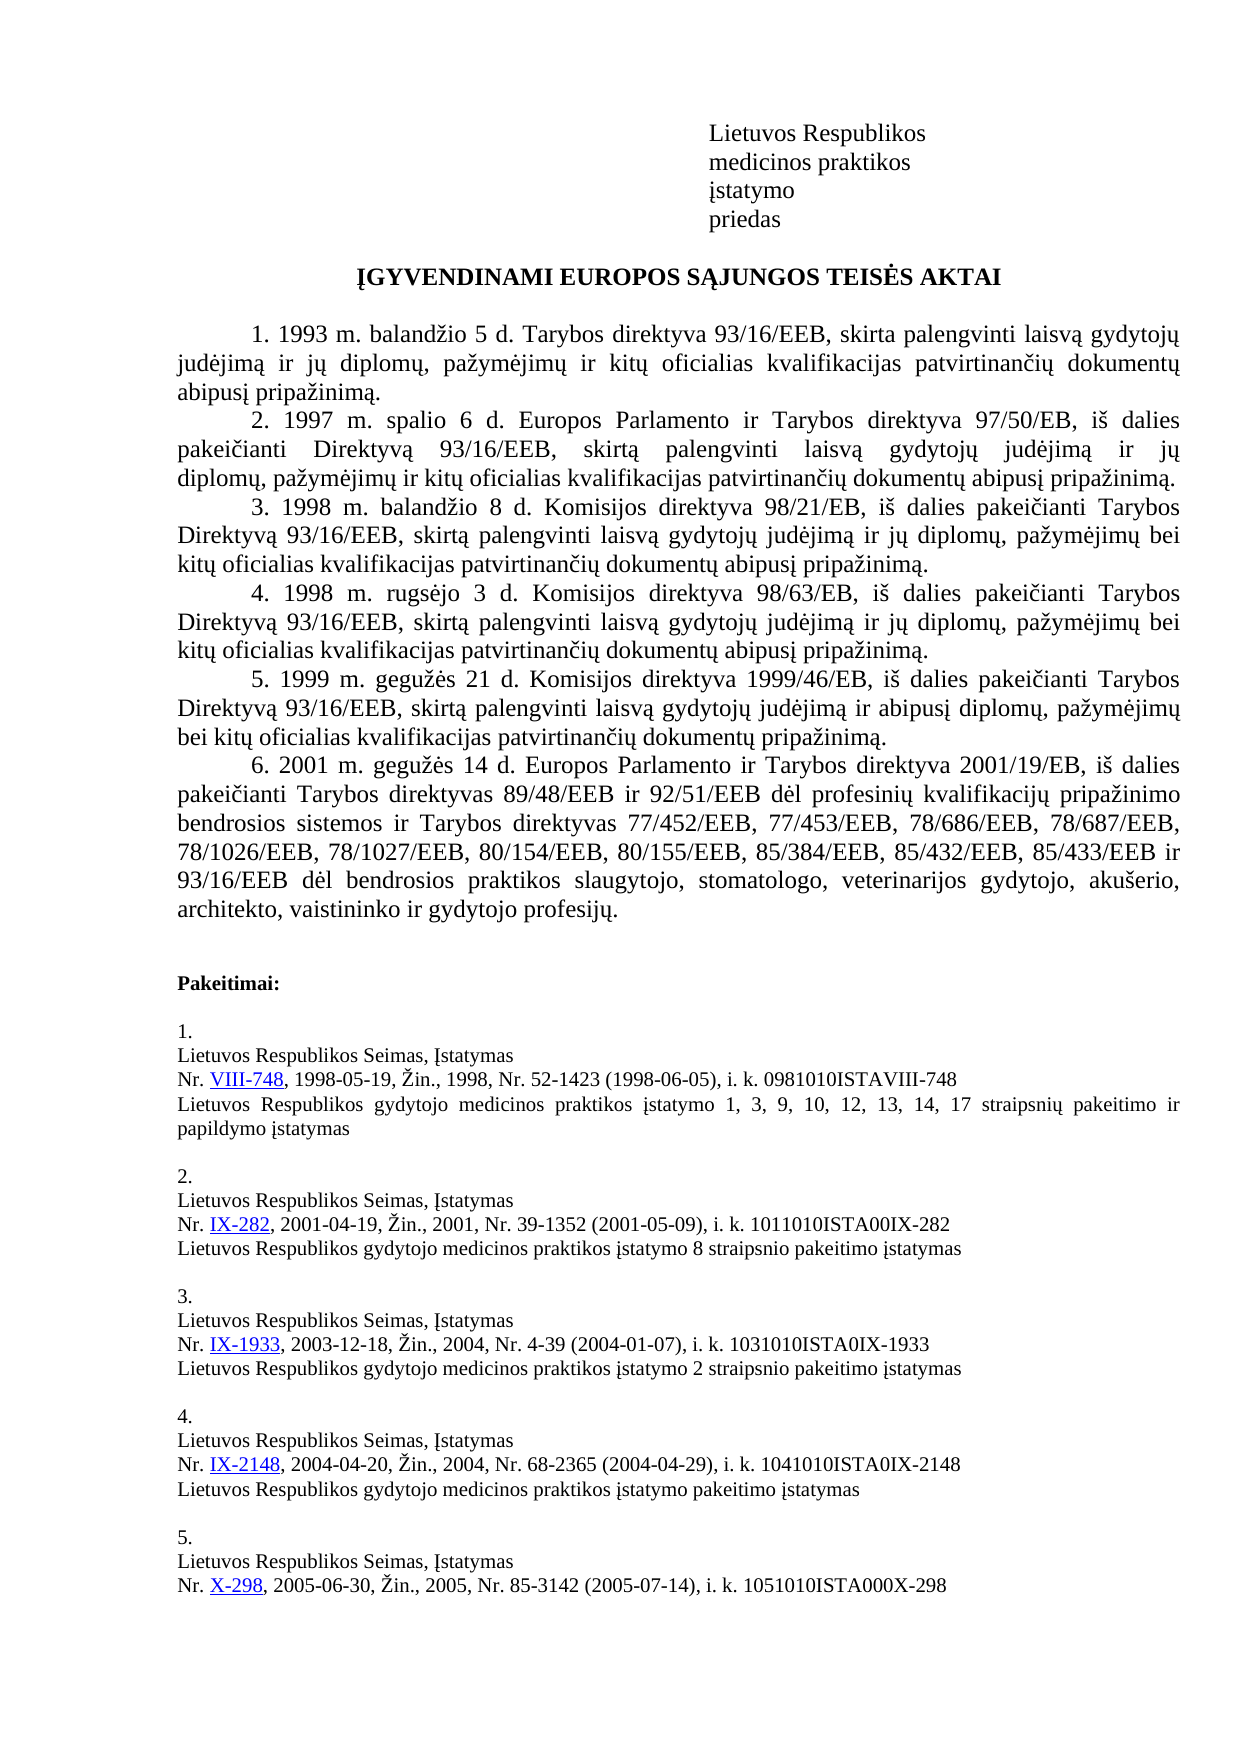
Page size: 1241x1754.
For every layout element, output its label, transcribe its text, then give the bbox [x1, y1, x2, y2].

text Lietuvos Respublikos Seimas, Įstatymas [177, 1308, 1181, 1332]
text Nr. , 2005-06-30, Žin., 2005, Nr. 85-3142 (2005-07-14), i. k. 1051010ISTA000X-298 [177, 1573, 1181, 1597]
text Lietuvos Respublikos gydytojo medicinos praktikos įstatymo 1, 3, 9, 10, 12, 13, 14, 17 straipsnių pakeitimo ir papildymo įstatymas [177, 1091, 1181, 1139]
text Nr. , 2001-04-19, Žin., 2001, Nr. 39-1352 (2001-05-09), i. k. 1011010ISTA00IX-282 [177, 1212, 1181, 1236]
text Nr. , 2004-04-20, Žin., 2004, Nr. 68-2365 (2004-04-29), i. k. 1041010ISTA0IX-2148 [177, 1452, 1181, 1476]
text ĮGYVENDINAMI EUROPOS SĄJUNGOS TEISĖS AKTAI [177, 262, 1181, 291]
text Lietuvos Respublikos Seimas, Įstatymas [177, 1428, 1181, 1452]
text Lietuvos Respublikos [177, 118, 1181, 147]
text 5. 1999 m. gegužės 21 d. Komisijos direktyva 1999/46/EB, iš dalies pakeičianti Tarybos Direktyvą 93/16/EEB, skirtą palengvinti laisvą gydytojų judėjimą ir abipusį diplomų, pažymėjimų bei kitų oficialias kvalifikacijas patvirtinančių dokumentų pripažinimą. [177, 664, 1181, 751]
text 2. [177, 1164, 1181, 1188]
text Lietuvos Respublikos Seimas, Įstatymas [177, 1043, 1181, 1067]
text 4. [177, 1404, 1181, 1428]
text priedas [177, 204, 1181, 233]
text medicinos praktikos [177, 147, 1181, 176]
text Lietuvos Respublikos gydytojo medicinos praktikos įstatymo 8 straipsnio pakeitimo įstatymas [177, 1236, 1181, 1260]
text Nr. , 1998-05-19, Žin., 1998, Nr. 52-1423 (1998-06-05), i. k. 0981010ISTAVIII-748 [177, 1067, 1181, 1091]
text Pakeitimai: [177, 971, 1181, 995]
text 3. [177, 1284, 1181, 1308]
text Lietuvos Respublikos gydytojo medicinos praktikos įstatymo pakeitimo įstatymas [177, 1476, 1181, 1501]
text 2. 1997 m. spalio 6 d. Europos Parlamento ir Tarybos direktyva 97/50/EB, iš dalies pakeičianti Direktyvą 93/16/EEB, skirtą palengvinti laisvą gydytojų judėjimą ir jų diplomų, pažymėjimų ir kitų oficialias kvalifikacijas patvirtinančių dokumentų abipusį pripažinimą. [177, 406, 1181, 492]
text Nr. , 2003-12-18, Žin., 2004, Nr. 4-39 (2004-01-07), i. k. 1031010ISTA0IX-1933 [177, 1332, 1181, 1356]
text Lietuvos Respublikos Seimas, Įstatymas [177, 1549, 1181, 1573]
text 3. 1998 m. balandžio 8 d. Komisijos direktyva 98/21/EB, iš dalies pakeičianti Tarybos Direktyvą 93/16/EEB, skirtą palengvinti laisvą gydytojų judėjimą ir jų diplomų, pažymėjimų bei kitų oficialias kvalifikacijas patvirtinančių dokumentų abipusį pripažinimą. [177, 492, 1181, 578]
text Lietuvos Respublikos Seimas, Įstatymas [177, 1188, 1181, 1212]
text 4. 1998 m. rugsėjo 3 d. Komisijos direktyva 98/63/EB, iš dalies pakeičianti Tarybos Direktyvą 93/16/EEB, skirtą palengvinti laisvą gydytojų judėjimą ir jų diplomų, pažymėjimų bei kitų oficialias kvalifikacijas patvirtinančių dokumentų abipusį pripažinimą. [177, 578, 1181, 664]
text įstatymo [177, 176, 1181, 204]
text Lietuvos Respublikos gydytojo medicinos praktikos įstatymo 2 straipsnio pakeitimo įstatymas [177, 1356, 1181, 1380]
text 1. 1993 m. balandžio 5 d. Tarybos direktyva 93/16/EEB, skirta palengvinti laisvą gydytojų judėjimą ir jų diplomų, pažymėjimų ir kitų oficialias kvalifikacijas patvirtinančių dokumentų abipusį pripažinimą. [177, 319, 1181, 406]
text 5. [177, 1524, 1181, 1549]
text 1. [177, 1019, 1181, 1043]
text 6. 2001 m. gegužės 14 d. Europos Parlamento ir Tarybos direktyva 2001/19/EB, iš dalies pakeičianti Tarybos direktyvas 89/48/EEB ir 92/51/EEB dėl profesinių kvalifikacijų pripažinimo bendrosios sistemos ir Tarybos direktyvas 77/452/EEB, 77/453/EEB, 78/686/EEB, 78/687/EEB, 78/1026/EEB, 78/1027/EEB, 80/154/EEB, 80/155/EEB, 85/384/EEB, 85/432/EEB, 85/433/EEB ir 93/16/EEB dėl bendrosios praktikos slaugytojo, stomatologo, veterinarijos gydytojo, akušerio, architekto, vaistininko ir gydytojo profesijų. [177, 751, 1181, 923]
